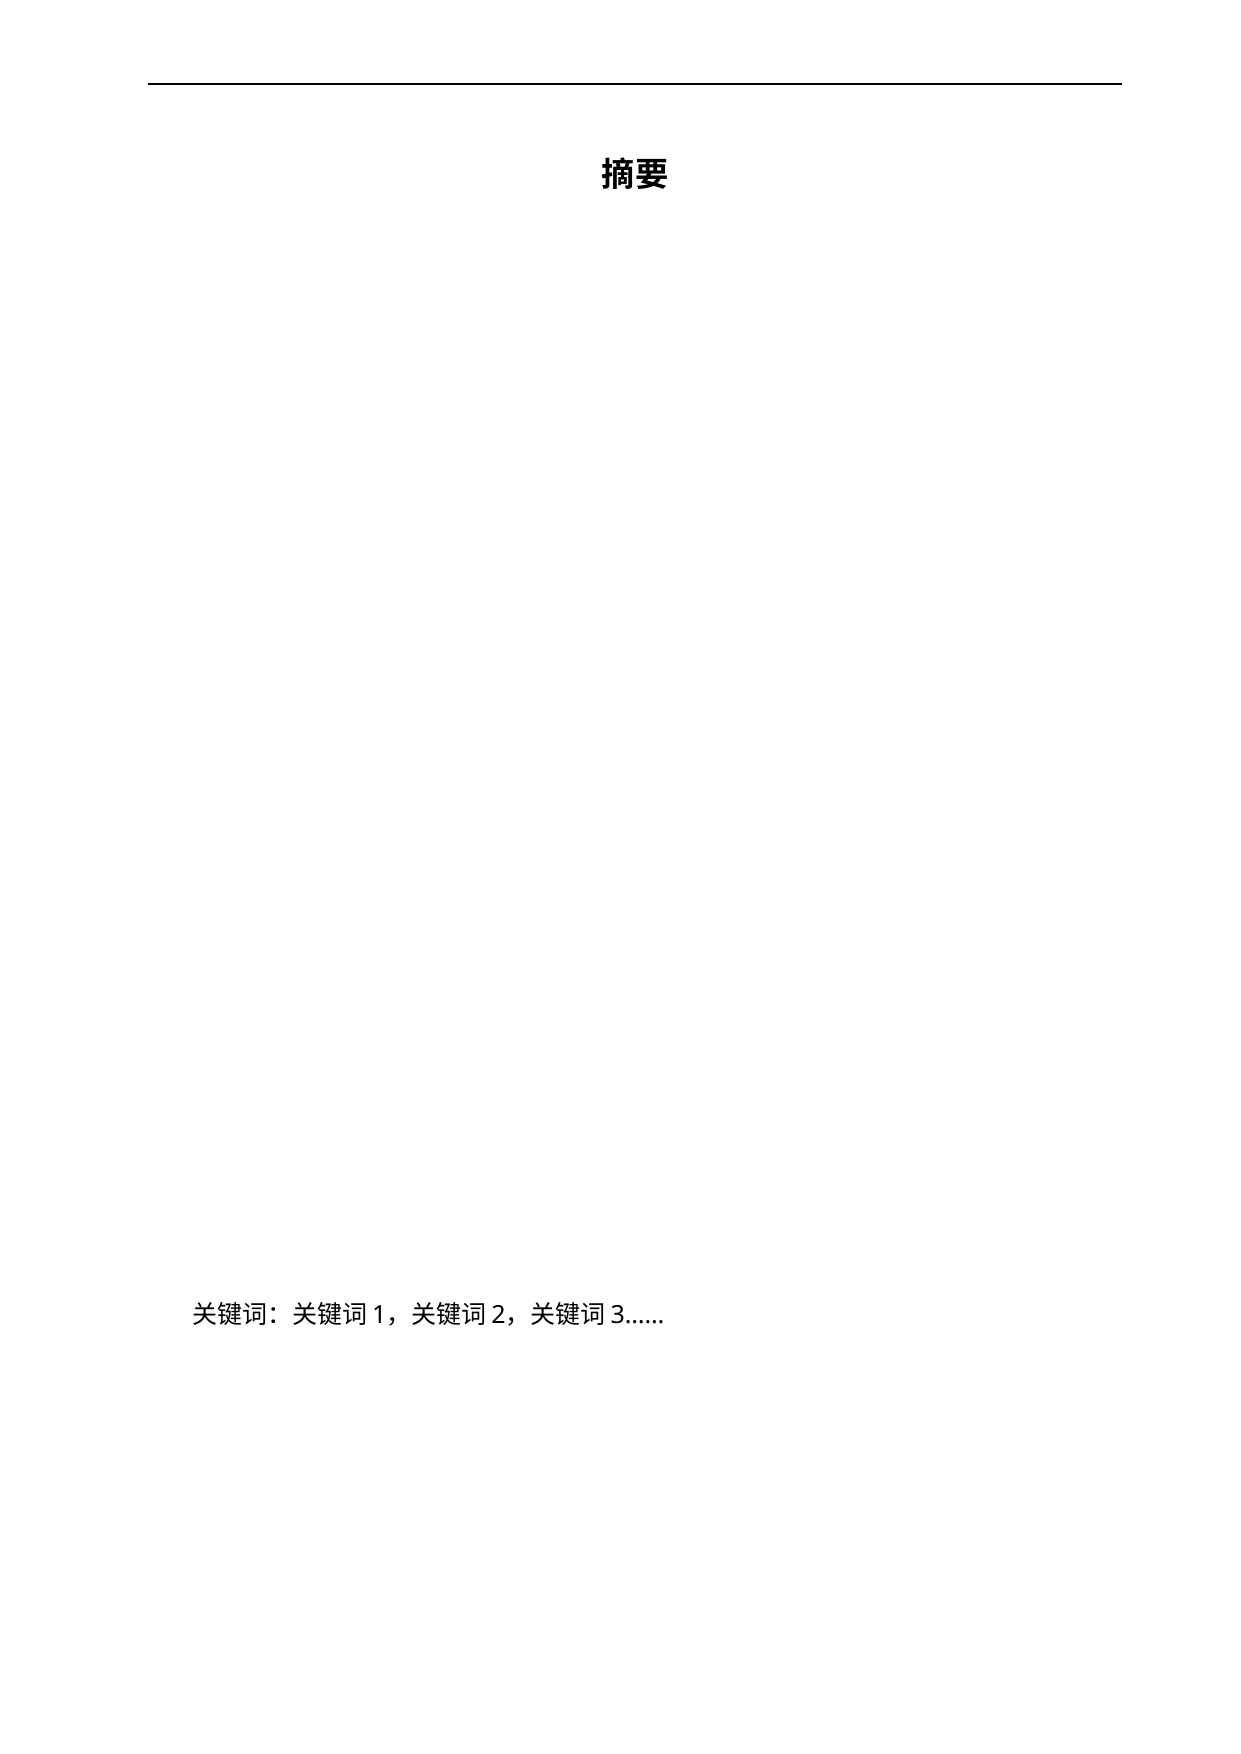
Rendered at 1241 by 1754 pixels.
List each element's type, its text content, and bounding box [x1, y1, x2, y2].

text 摘要 [148, 148, 1122, 196]
text 关键词：关键词1，关键词2，关键词3…… [148, 1280, 1122, 1345]
